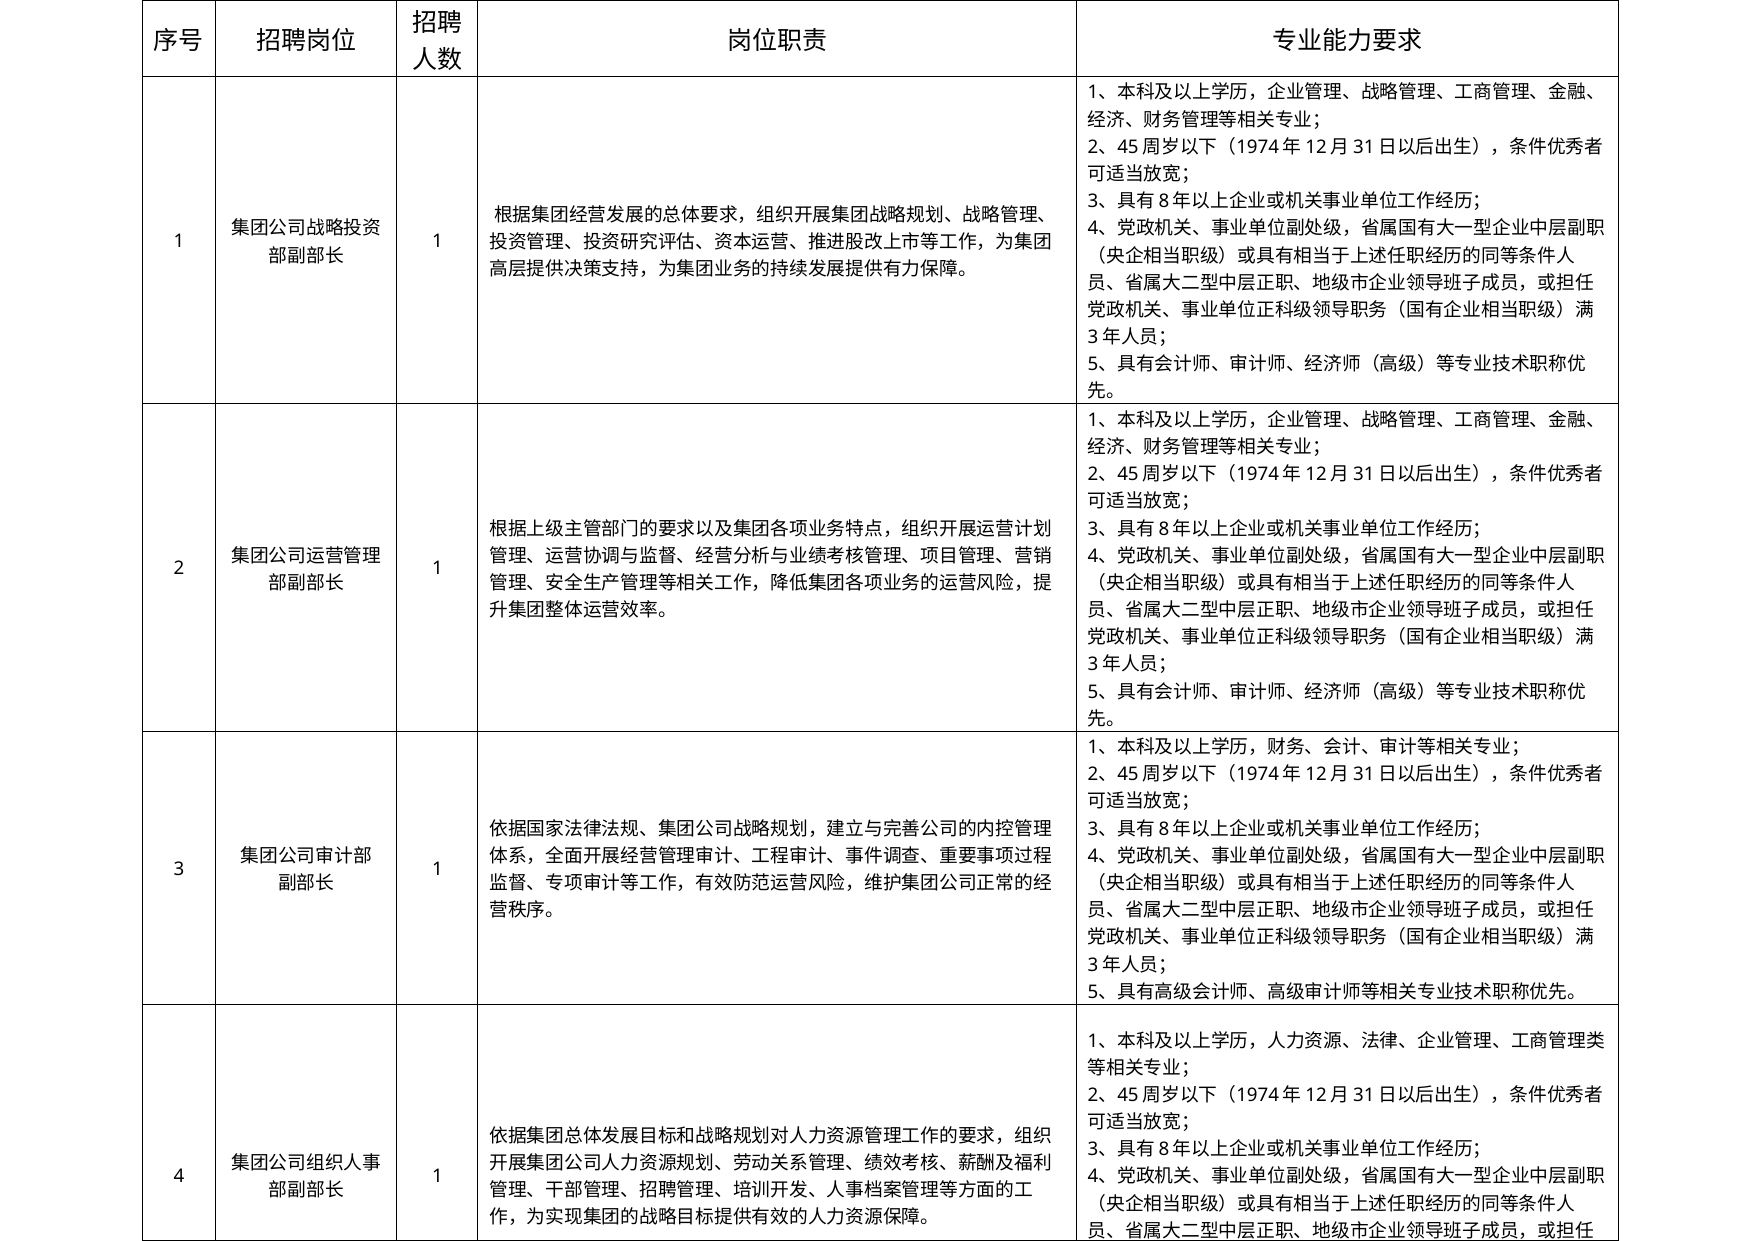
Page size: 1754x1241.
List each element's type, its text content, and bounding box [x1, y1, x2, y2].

table_cell 1 [397, 732, 477, 1003]
table_cell 1、本科及以上学历，企业管理、战略管理、工商管理、金融、经济、财务管理等相关专业； 2、45周岁以下（1974年12月31日以后出生），条件优秀者可适当放宽； 3、具有8年以上企业或机关事业单位工作经历； 4、党政机关、事业单位副处级，省属国有大一型企业中层副职（央企相当职级）或具有相当于上述任职经历的同等条件人员、省属大二型中层正职、地级市企业领导班子成员，或担任党政机关、事业单位正科级领导职务（国有企业相当职级）满3年人员； 5、具有会计师、审计师、经济师（高级）等专业技术职称优先。 [1077, 404, 1618, 731]
table_cell 集团公司组织人事部副部长 [216, 1005, 396, 1240]
table_cell 依据国家法律法规、集团公司战略规划，建立与完善公司的内控管理体系，全面开展经营管理审计、工程审计、事件调查、重要事项过程监督、专项审计等工作，有效防范运营风险，维护集团公司正常的经营秩序。 [478, 732, 1076, 1003]
table_cell 1、本科及以上学历，财务、会计、审计等相关专业； 2、45周岁以下（1974年12月31日以后出生），条件优秀者可适当放宽； 3、具有8年以上企业或机关事业单位工作经历； 4、党政机关、事业单位副处级，省属国有大一型企业中层副职（央企相当职级）或具有相当于上述任职经历的同等条件人员、省属大二型中层正职、地级市企业领导班子成员，或担任党政机关、事业单位正科级领导职务（国有企业相当职级）满3年人员； 5、具有高级会计师、高级审计师等相关专业技术职称优先。 [1077, 732, 1618, 1003]
table_header 岗位职责 [478, 1, 1076, 76]
table_cell 根据上级主管部门的要求以及集团各项业务特点，组织开展运营计划管理、运营协调与监督、经营分析与业绩考核管理、项目管理、营销管理、安全生产管理等相关工作，降低集团各项业务的运营风险，提升集团整体运营效率。 [478, 404, 1076, 731]
table_cell 集团公司审计部 副部长 [216, 732, 396, 1003]
table_cell 1 [397, 1005, 477, 1240]
table_header 招聘人数 [397, 1, 477, 76]
table_header 招聘岗位 [216, 1, 396, 76]
table_cell 1 [397, 77, 477, 403]
table_cell 1 [143, 77, 215, 403]
table_cell 4 [143, 1005, 215, 1240]
table_header 专业能力要求 [1077, 1, 1618, 76]
table_cell 1、本科及以上学历，企业管理、战略管理、工商管理、金融、经济、财务管理等相关专业； 2、45周岁以下（1974年12月31日以后出生），条件优秀者可适当放宽； 3、具有8年以上企业或机关事业单位工作经历； 4、党政机关、事业单位副处级，省属国有大一型企业中层副职（央企相当职级）或具有相当于上述任职经历的同等条件人员、省属大二型中层正职、地级市企业领导班子成员，或担任党政机关、事业单位正科级领导职务（国有企业相当职级）满3年人员； 5、具有会计师、审计师、经济师（高级）等专业技术职称优先。 [1077, 77, 1618, 403]
table_cell 3 [143, 732, 215, 1003]
table_cell 1、本科及以上学历，人力资源、法律、企业管理、工商管理类等相关专业； 2、45周岁以下（1974年12月31日以后出生），条件优秀者可适当放宽； 3、具有8年以上企业或机关事业单位工作经历； 4、党政机关、事业单位副处级，省属国有大一型企业中层副职（央企相当职级）或具有相当于上述任职经历的同等条件人员、省属大二型中层正职、地级市企业领导班子成员，或担任党政机关、事业单位正科级领导职务（国有企业相当职级）满3年人员； 5、具有高级人力资源管理师等相关职称优先。 [1077, 1005, 1618, 1240]
table_cell 1 [397, 404, 477, 731]
table_cell 集团公司战略投资部副部长 [216, 77, 396, 403]
table_cell 依据集团总体发展目标和战略规划对人力资源管理工作的要求，组织开展集团公司人力资源规划、劳动关系管理、绩效考核、薪酬及福利管理、干部管理、招聘管理、培训开发、人事档案管理等方面的工作，为实现集团的战略目标提供有效的人力资源保障。 [478, 1005, 1076, 1240]
table_cell 2 [143, 404, 215, 731]
table_cell 根据集团经营发展的总体要求，组织开展集团战略规划、战略管理、投资管理、投资研究评估、资本运营、推进股改上市等工作，为集团高层提供决策支持，为集团业务的持续发展提供有力保障。 [478, 77, 1076, 403]
table_header 序号 [143, 1, 215, 76]
table_cell 集团公司运营管理部副部长 [216, 404, 396, 731]
